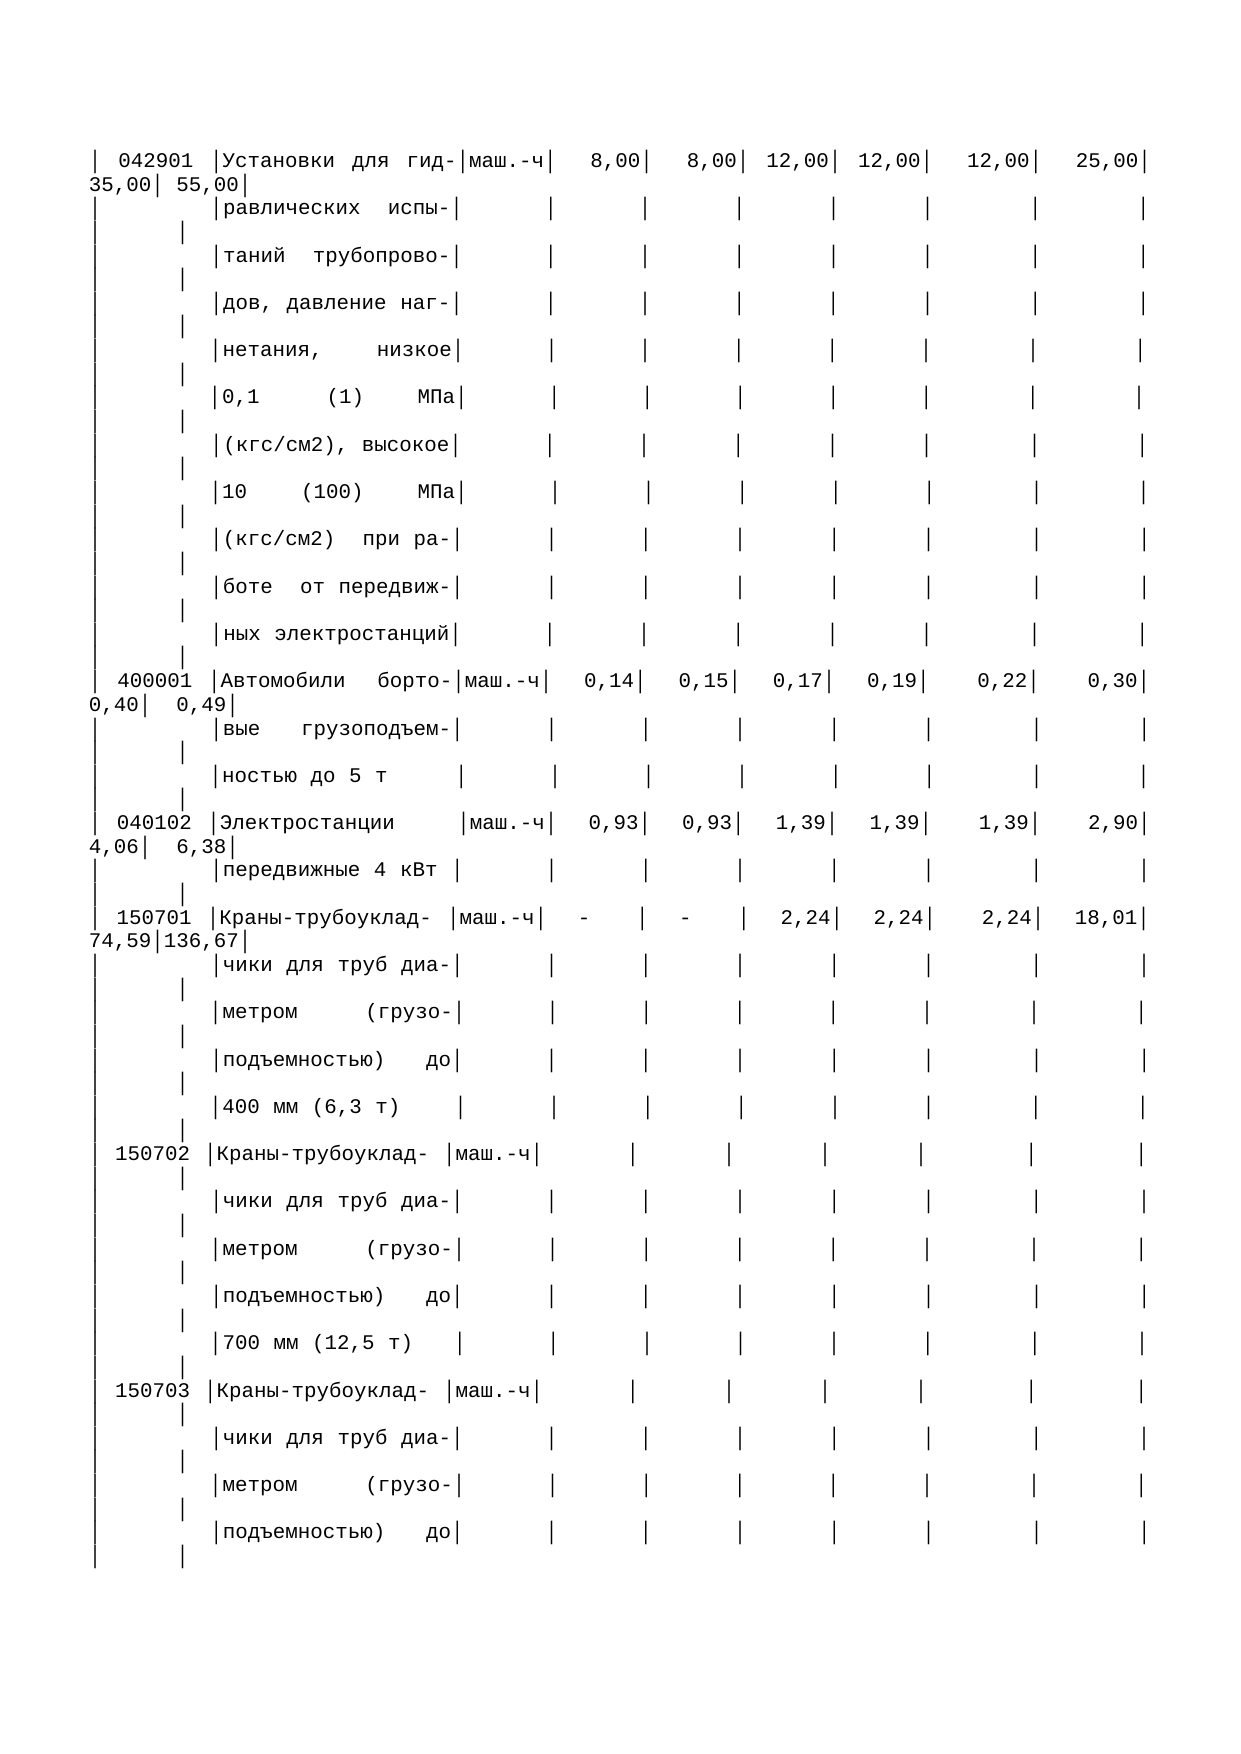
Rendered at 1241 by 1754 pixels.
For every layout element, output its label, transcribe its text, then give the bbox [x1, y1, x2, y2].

text │ │0,1 (1) МПа│ │ │ │ │ │ │ │ │ │ [88, 386, 1152, 434]
text │ │метром (грузо-│ │ │ │ │ │ │ │ │ │ [88, 1238, 1152, 1285]
text │ │ных электростанций│ │ │ │ │ │ │ │ │ │ [88, 623, 1152, 670]
text │ │(кгс/см2) при ра-│ │ │ │ │ │ │ │ │ │ [88, 528, 1152, 576]
text │ 150702 │Краны-трубоуклад- │маш.-ч│ │ │ │ │ │ │ │ │ [88, 1143, 1152, 1190]
text │ │400 мм (6,3 т) │ │ │ │ │ │ │ │ │ │ [88, 1096, 1152, 1143]
text │ │подъемностью) до│ │ │ │ │ │ │ │ │ │ [88, 1521, 1152, 1569]
text │ │дов, давление наг-│ │ │ │ │ │ │ │ │ │ [88, 292, 1152, 339]
text │ 040102 │Электростанции │маш.-ч│ 0,93│ 0,93│ 1,39│ 1,39│ 1,39│ 2,90│ 4,06│ 6,38│ [88, 812, 1152, 859]
text │ │подъемностью) до│ │ │ │ │ │ │ │ │ │ [88, 1285, 1152, 1332]
text │ │вые грузоподъем-│ │ │ │ │ │ │ │ │ │ [88, 717, 1152, 765]
text │ │равлических испы-│ │ │ │ │ │ │ │ │ │ [88, 197, 1152, 244]
text │ │боте от передвиж-│ │ │ │ │ │ │ │ │ │ [88, 576, 1152, 623]
text │ │передвижные 4 кВт │ │ │ │ │ │ │ │ │ │ [88, 859, 1152, 907]
text │ │метром (грузо-│ │ │ │ │ │ │ │ │ │ [88, 1001, 1152, 1048]
text │ │метром (грузо-│ │ │ │ │ │ │ │ │ │ [88, 1474, 1152, 1521]
text │ 042901 │Установки для гид-│маш.-ч│ 8,00│ 8,00│ 12,00│ 12,00│ 12,00│ 25,00│ 35,00│ 55,00│ [88, 150, 1152, 197]
text │ │чики для труб диа-│ │ │ │ │ │ │ │ │ │ [88, 1427, 1152, 1474]
text │ │подъемностью) до│ │ │ │ │ │ │ │ │ │ [88, 1048, 1152, 1096]
text │ │чики для труб диа-│ │ │ │ │ │ │ │ │ │ [88, 954, 1152, 1001]
text │ │нетания, низкое│ │ │ │ │ │ │ │ │ │ [88, 339, 1152, 386]
text │ 150703 │Краны-трубоуклад- │маш.-ч│ │ │ │ │ │ │ │ │ [88, 1379, 1152, 1427]
text │ │ностью до 5 т │ │ │ │ │ │ │ │ │ │ [88, 765, 1152, 812]
text │ │700 мм (12,5 т) │ │ │ │ │ │ │ │ │ │ [88, 1332, 1152, 1379]
text │ │таний трубопрово-│ │ │ │ │ │ │ │ │ │ [88, 244, 1152, 292]
text │ 150701 │Краны-трубоуклад- │маш.-ч│ - │ - │ 2,24│ 2,24│ 2,24│ 18,01│ 74,59│136,67│ [88, 907, 1152, 954]
text │ │чики для труб диа-│ │ │ │ │ │ │ │ │ │ [88, 1190, 1152, 1238]
text │ │(кгс/см2), высокое│ │ │ │ │ │ │ │ │ │ [88, 434, 1152, 481]
text │ │10 (100) МПа│ │ │ │ │ │ │ │ │ │ [88, 481, 1152, 528]
text │ 400001 │Автомобили борто-│маш.-ч│ 0,14│ 0,15│ 0,17│ 0,19│ 0,22│ 0,30│ 0,40│ 0,49│ [88, 670, 1152, 717]
